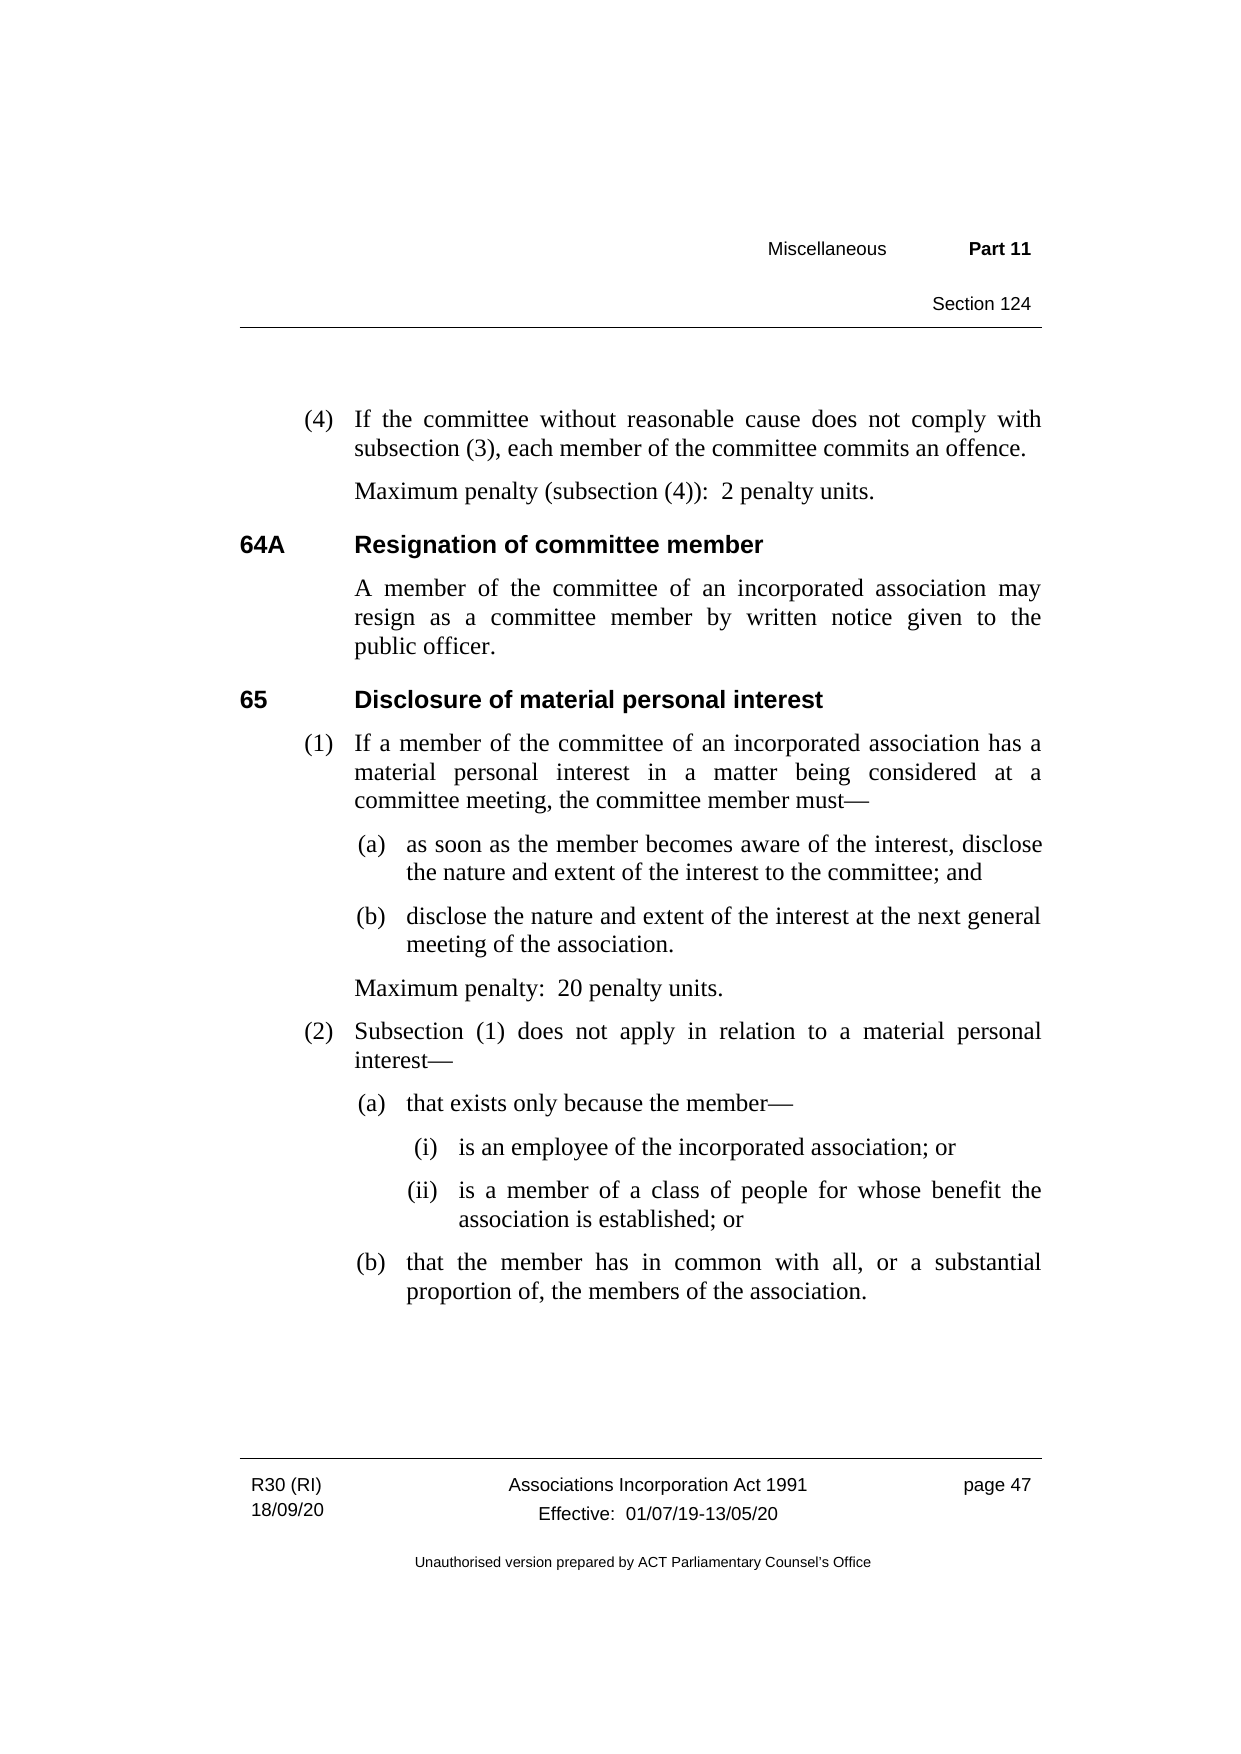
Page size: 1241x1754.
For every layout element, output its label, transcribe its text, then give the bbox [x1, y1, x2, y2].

text 65 Disclosure of material personal interest [239, 684, 1042, 713]
text (ii) is a member of a class of people for whose benefit the association is established; or [239, 1175, 1042, 1232]
text 64A Resignation of committee member [239, 530, 1042, 559]
text A member of the committee of an incorporated association may resign as a committee member by written notice given to the public officer. [354, 573, 1042, 659]
text (b) that the member has in common with all, or a substantial proportion of, the members of the association. [239, 1247, 1042, 1304]
text (a) as soon as the member becomes aware of the interest, disclose the nature and extent of the interest to the committee; and [239, 829, 1042, 886]
text Maximum penalty (subsection (4)): 2 penalty units. [354, 476, 1042, 505]
text (4) If the committee without reasonable cause does not comply with subsection (3), each member of the committee commits an offence. [239, 404, 1042, 462]
text (a) that exists only because the member— [239, 1088, 1042, 1117]
text (2) Subsection (1) does not apply in relation to a material personal interest— [239, 1016, 1042, 1074]
text Maximum penalty: 20 penalty units. [354, 973, 1042, 1002]
text (i) is an employee of the incorporated association; or [239, 1132, 1042, 1160]
text (1) If a member of the committee of an incorporated association has a material personal interest in a matter being considered at a committee meeting, the committee member must— [239, 728, 1042, 814]
text (b) disclose the nature and extent of the interest at the next general meeting of the association. [239, 901, 1042, 958]
